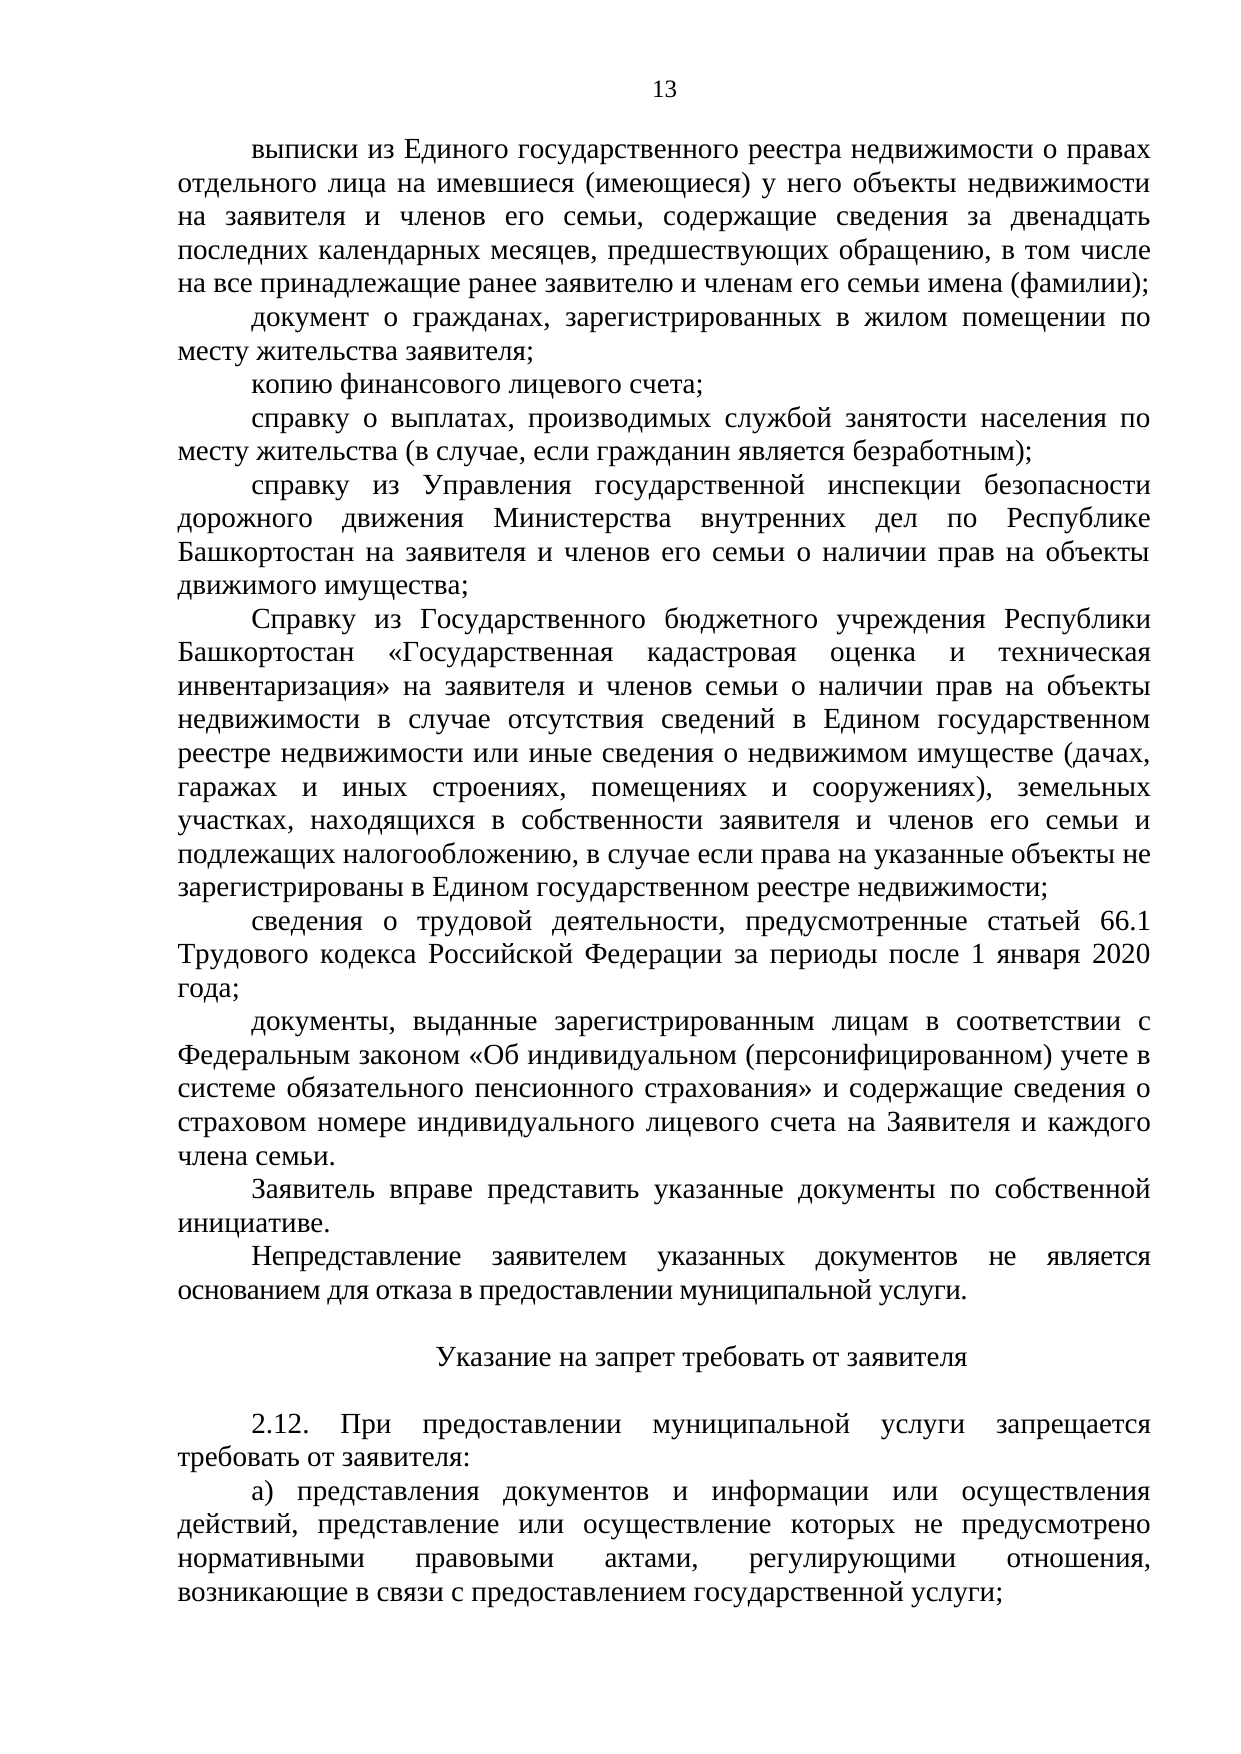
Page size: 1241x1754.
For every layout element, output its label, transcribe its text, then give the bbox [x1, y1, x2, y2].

text сведения о трудовой деятельности, предусмотренные статьей 66.1 Трудового кодекса Российской Федерации за периоды после 1 января 2020 года; [177, 903, 1152, 1003]
text 2.12. При предоставлении муниципальной услуги запрещается требовать от заявителя: [177, 1406, 1152, 1473]
text Указание на запрет требовать от заявителя [177, 1339, 1152, 1372]
text выписки из Единого государственного реестра недвижимости о правах отдельного лица на имевшиеся (имеющиеся) у него объекты недвижимости на заявителя и членов его семьи, содержащие сведения за двенадцать последних календарных месяцев, предшествующих обращению, в том числе на все принадлежащие ранее заявителю и членам его семьи имена (фамилии); [177, 131, 1152, 299]
text документ о гражданах, зарегистрированных в жилом помещении по месту жительства заявителя; [177, 299, 1152, 366]
text Непредставление заявителем указанных документов не является основанием для отказа в предоставлении муниципальной услуги. [177, 1238, 1152, 1305]
text Справку из Государственного бюджетного учреждения Республики Башкортостан «Государственная кадастровая оценка и техническая инвентаризация» на заявителя и членов семьи о наличии прав на объекты недвижимости в случае отсутствия сведений в Едином государственном реестре недвижимости или иные сведения о недвижимом имуществе (дачах, гаражах и иных строениях, помещениях и сооружениях), земельных участках, находящихся в собственности заявителя и членов его семьи и подлежащих налогообложению, в случае если права на указанные объекты не зарегистрированы в Едином государственном реестре недвижимости; [177, 601, 1152, 903]
text справку из Управления государственной инспекции безопасности дорожного движения Министерства внутренних дел по Республике Башкортостан на заявителя и членов его семьи о наличии прав на объекты движимого имущества; [177, 467, 1152, 601]
text документы, выданные зарегистрированным лицам в соответствии с Федеральным законом «Об индивидуальном (персонифицированном) учете в системе обязательного пенсионного страхования» и содержащие сведения о страховом номере индивидуального лицевого счета на Заявителя и каждого члена семьи. [177, 1003, 1152, 1171]
text копию финансового лицевого счета; [177, 366, 1152, 400]
text справку о выплатах, производимых службой занятости населения по месту жительства (в случае, если гражданин является безработным); [177, 400, 1152, 467]
text Заявитель вправе представить указанные документы по собственной инициативе. [177, 1171, 1152, 1238]
text а) представления документов и информации или осуществления действий, представление или осуществление которых не предусмотрено нормативными правовыми актами, регулирующими отношения, возникающие в связи с предоставлением государственной услуги; [177, 1473, 1152, 1607]
